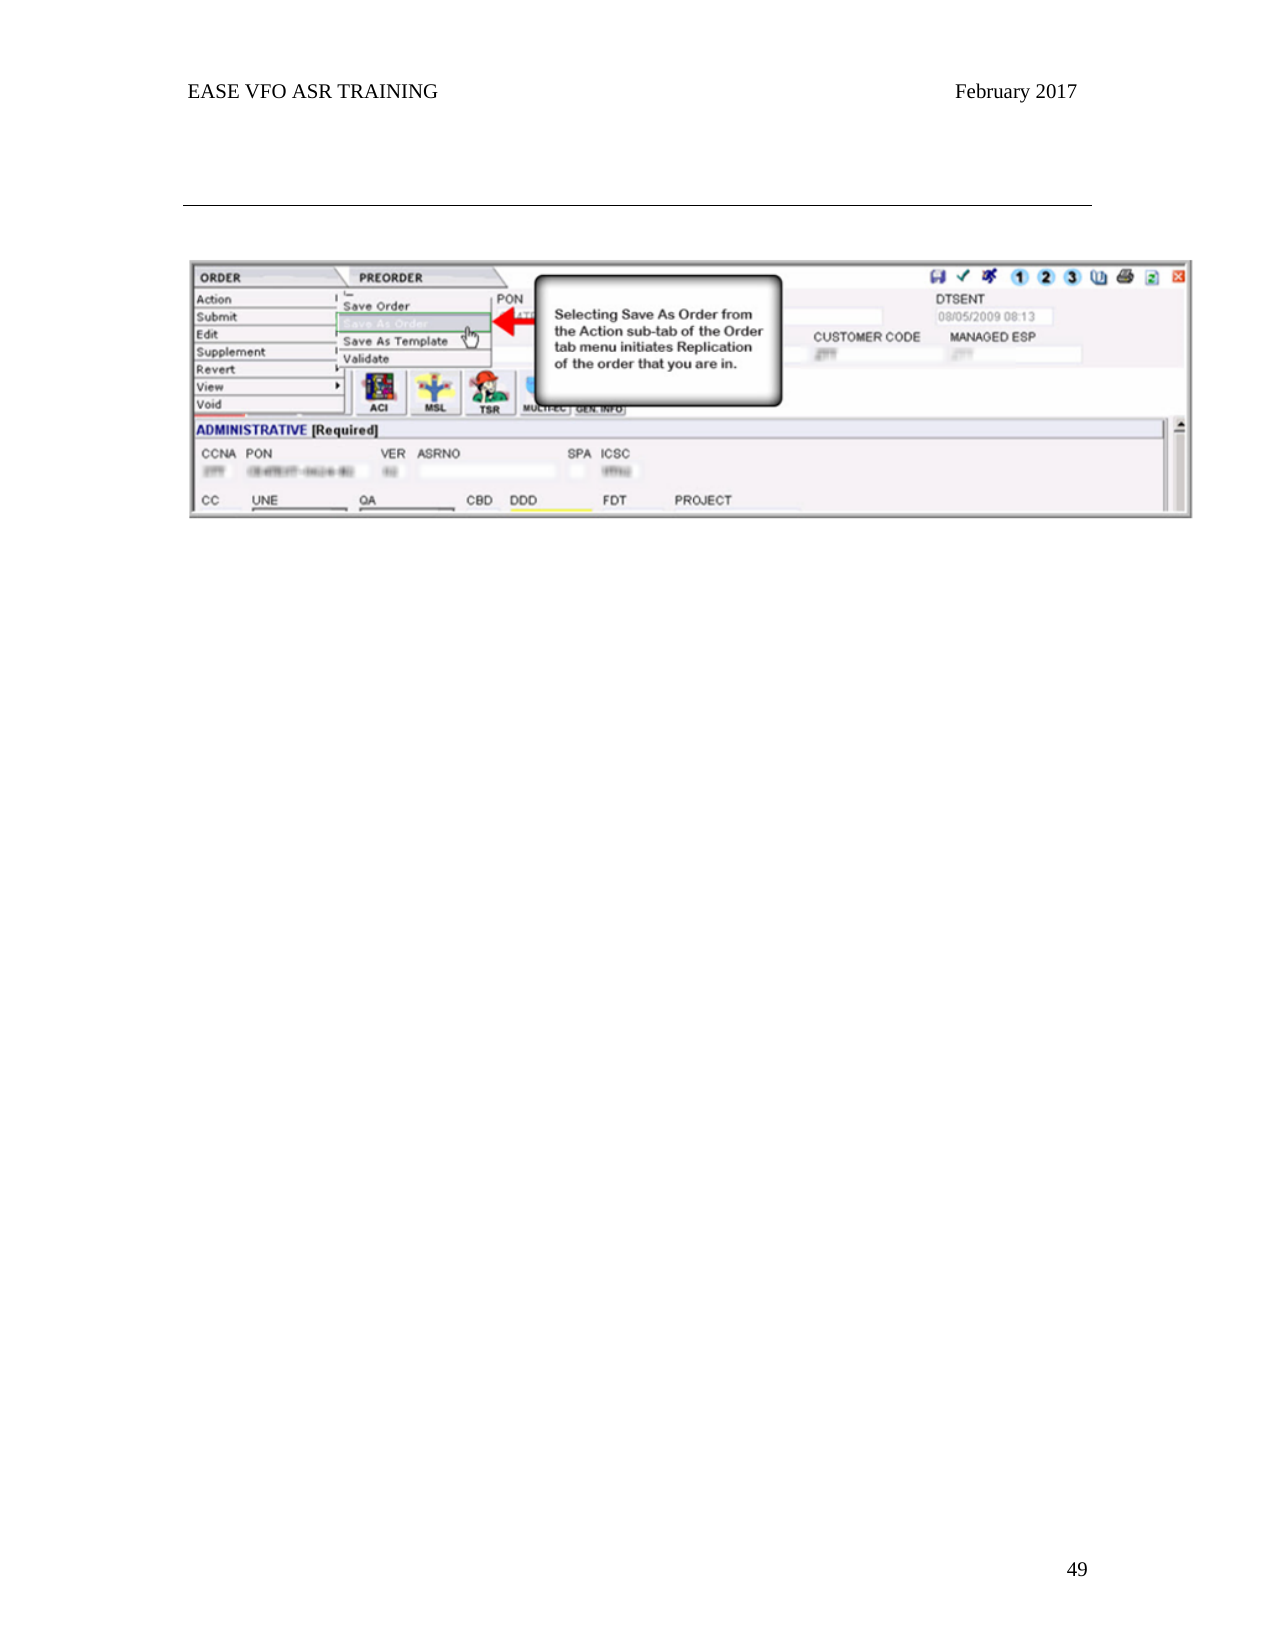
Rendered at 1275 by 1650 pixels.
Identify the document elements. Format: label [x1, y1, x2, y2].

picture [187, 254, 1199, 522]
